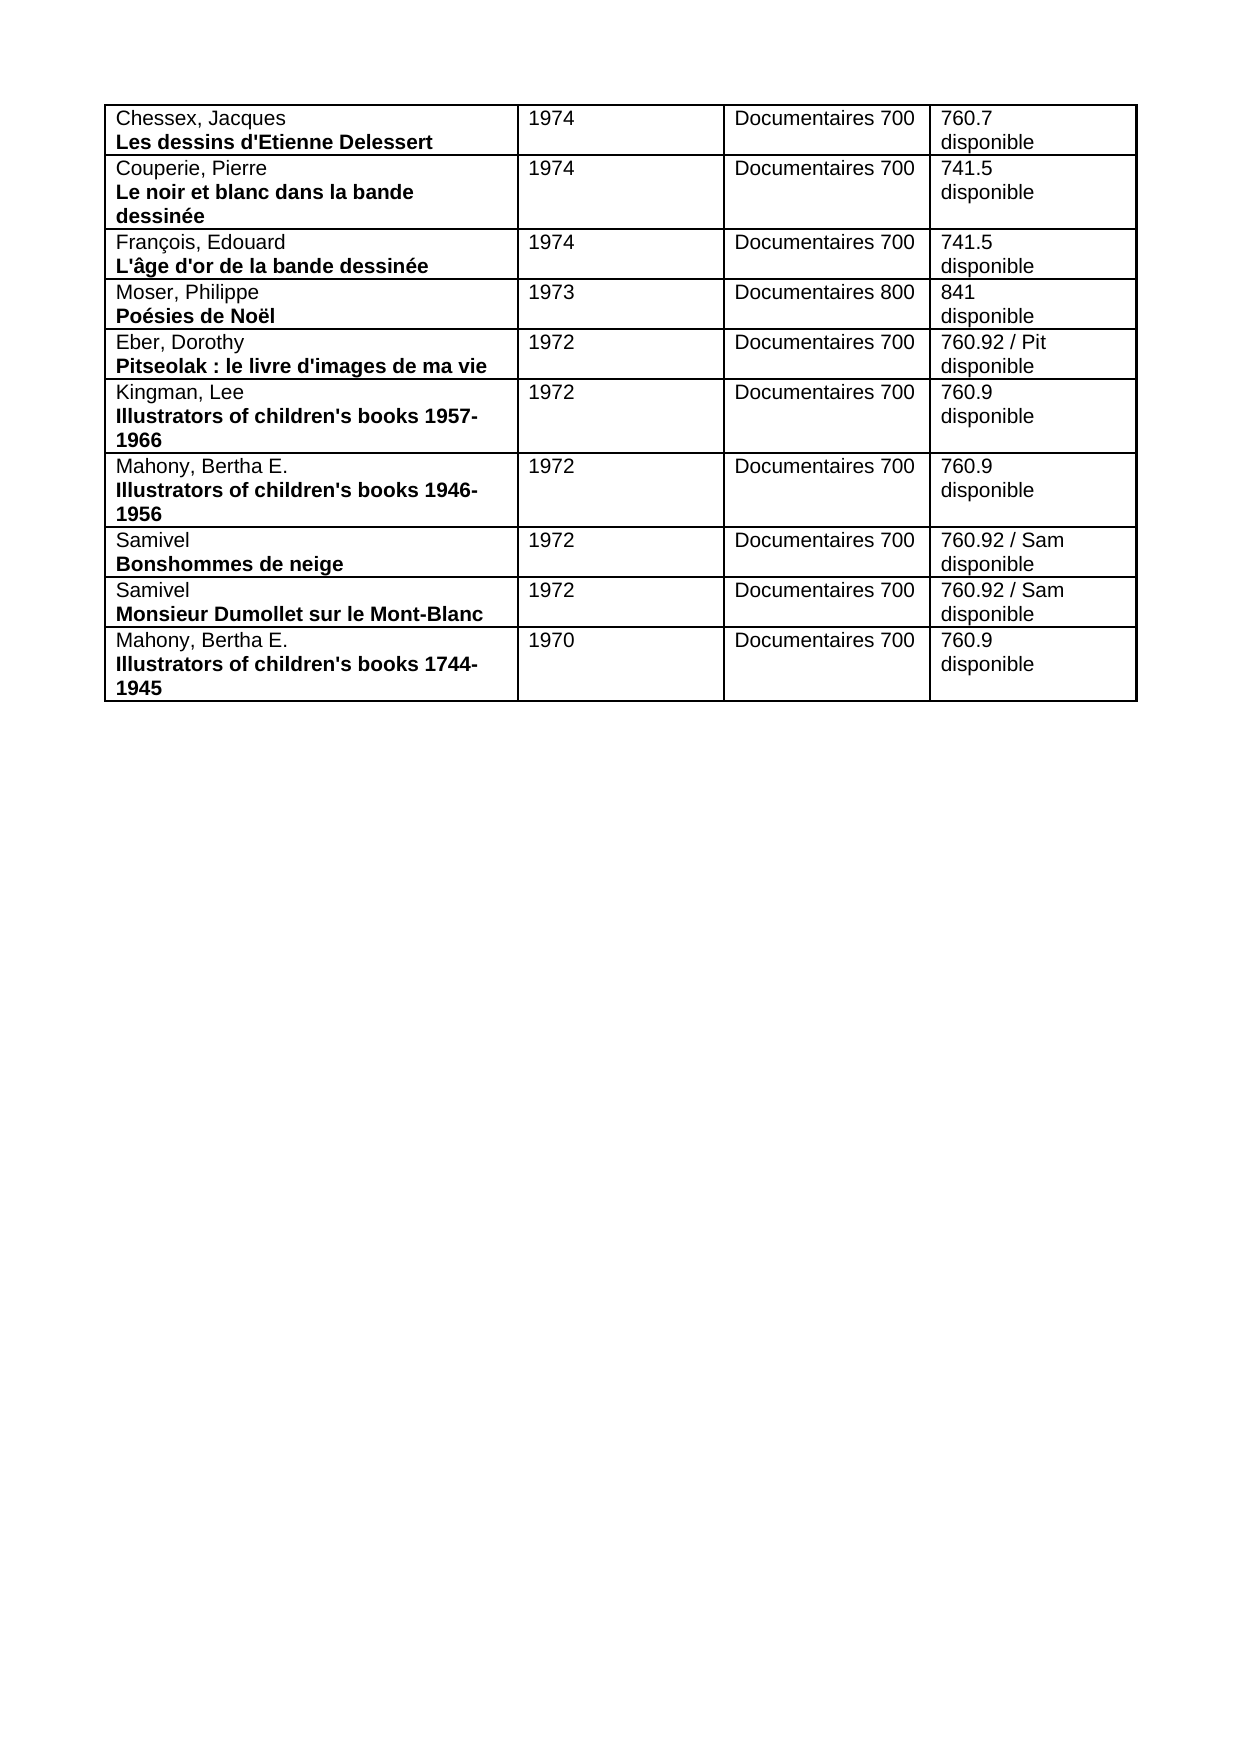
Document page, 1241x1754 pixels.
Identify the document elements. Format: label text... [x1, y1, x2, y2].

table_cell 760.9 disponible [931, 454, 1135, 526]
table_cell Documentaires 700 [725, 156, 929, 228]
table_cell 1972 [519, 528, 723, 576]
table_cell Documentaires 700 [725, 578, 929, 626]
table_cell 1972 [519, 578, 723, 626]
table_cell Documentaires 700 [725, 528, 929, 576]
table_cell 1972 [519, 380, 723, 452]
table_cell 760.9 disponible [931, 380, 1135, 452]
table_cell Documentaires 700 [725, 230, 929, 278]
table_cell François, Edouard L'âge d'or de la bande dessinée [106, 230, 517, 278]
table_cell 1974 [519, 106, 723, 154]
table_cell Documentaires 800 [725, 280, 929, 328]
table_cell Documentaires 700 [725, 454, 929, 526]
table_cell 1972 [519, 330, 723, 378]
table_cell Documentaires 700 [725, 106, 929, 154]
table_cell 760.92 / Sam disponible [931, 578, 1135, 626]
table_cell 1974 [519, 230, 723, 278]
table_cell 741.5 disponible [931, 230, 1135, 278]
table_cell 741.5 disponible [931, 156, 1135, 228]
table_cell 760.7 disponible [931, 106, 1135, 154]
table_cell Eber, Dorothy Pitseolak : le livre d'images de ma vie [106, 330, 517, 378]
table_cell 760.92 / Pit disponible [931, 330, 1135, 378]
table_cell 1970 [519, 628, 723, 700]
table_cell Kingman, Lee Illustrators of children's books 1957-1966 [106, 380, 517, 452]
table_cell Chessex, Jacques Les dessins d'Etienne Delessert [106, 106, 517, 154]
table_cell Couperie, Pierre Le noir et blanc dans la bande dessinée [106, 156, 517, 228]
table_cell Documentaires 700 [725, 330, 929, 378]
table_cell Samivel Bonshommes de neige [106, 528, 517, 576]
table_cell Documentaires 700 [725, 628, 929, 700]
table_cell Documentaires 700 [725, 380, 929, 452]
table_cell 1974 [519, 156, 723, 228]
table_cell 760.9 disponible [931, 628, 1135, 700]
table_cell 841 disponible [931, 280, 1135, 328]
table_cell Mahony, Bertha E. Illustrators of children's books 1744-1945 [106, 628, 517, 700]
table_cell 1972 [519, 454, 723, 526]
table_cell 760.92 / Sam disponible [931, 528, 1135, 576]
table_cell Samivel Monsieur Dumollet sur le Mont-Blanc [106, 578, 517, 626]
table_cell Mahony, Bertha E. Illustrators of children's books 1946-1956 [106, 454, 517, 526]
table_cell Moser, Philippe Poésies de Noël [106, 280, 517, 328]
table_cell 1973 [519, 280, 723, 328]
